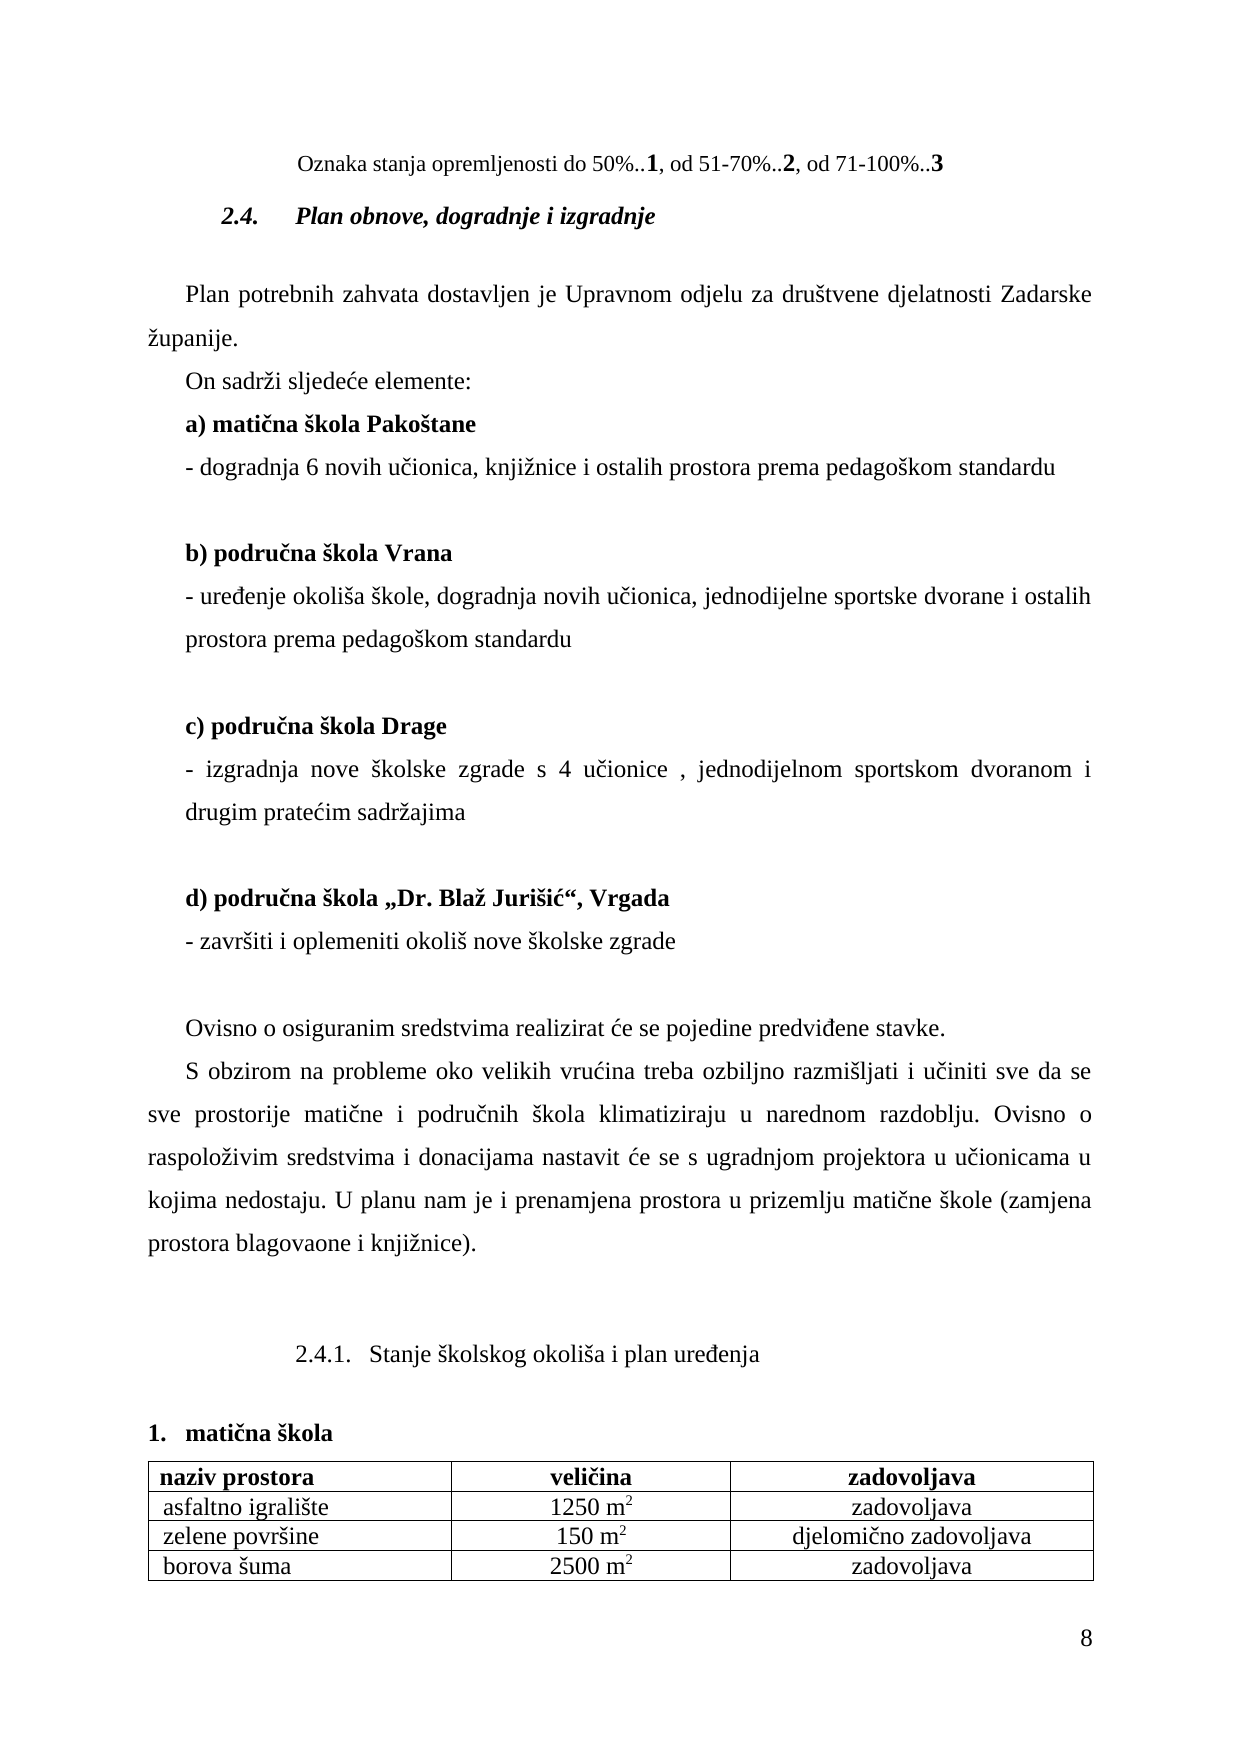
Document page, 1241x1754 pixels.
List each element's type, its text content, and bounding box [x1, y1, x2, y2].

text c) područna škola Drage [148, 711, 1093, 739]
table_cell djelomično zadovoljava [731, 1521, 1093, 1550]
text S obzirom na probleme oko velikih vrućina treba ozbiljno razmišljati i učiniti sve da se sve prostorije matične i područnih škola klimatiziraju u narednom razdoblju. Ovisno o raspoloživim sredstvima i donacijama nastavit će se s ugradnjom projektora u učionicama u kojima nedostaju. U planu nam je i prenamjena prostora u prizemlju matične škole (zamjena prostora blagovaone i knjižnice). [148, 1056, 1093, 1257]
table_cell borova šuma [149, 1551, 451, 1580]
text Ovisno o osiguranim sredstvima realizirat će se pojedine predviđene stavke. [148, 1013, 1093, 1041]
table_cell zadovoljava [731, 1492, 1093, 1520]
text - uređenje okoliša škole, dogradnja novih učionica, jednodijelne sportske dvorane i ostalih prostora prema pedagoškom standardu [185, 581, 1093, 653]
text - dogradnja 6 novih učionica, knjižnice i ostalih prostora prema pedagoškom standardu [148, 452, 1093, 481]
text d) područna škola „Dr. Blaž Jurišić“, Vrgada [148, 883, 1093, 912]
table_cell zelene površine [149, 1521, 451, 1550]
table_cell 1250 m2 [452, 1492, 730, 1520]
table_header zadovoljava [731, 1462, 1093, 1491]
text Oznaka stanja opremljenosti do 50%..1, od 51-70%..2, od 71-100%..3 [148, 148, 1093, 176]
text a) matična škola Pakoštane [148, 409, 1093, 438]
subtitle Plan obnove, dogradnje i izgradnje [221, 201, 1093, 230]
text On sadrži sljedeće elemente: [148, 366, 1093, 394]
table_cell 2500 m2 [452, 1551, 730, 1580]
table_cell zadovoljava [731, 1551, 1093, 1580]
text b) područna škola Vrana [148, 538, 1093, 567]
text - završiti i oplemeniti okoliš nove školske zgrade [148, 926, 1093, 955]
text Plan potrebnih zahvata dostavljen je Upravnom odjelu za društvene djelatnosti Zadarske županije. [148, 279, 1093, 351]
table_cell 150 m2 [452, 1521, 730, 1550]
table_cell asfaltno igralište [149, 1492, 451, 1520]
text - izgradnja nove školske zgrade s 4 učionice , jednodijelnom sportskom dvoranom i drugim pratećim sadržajima [185, 754, 1093, 826]
table_header naziv prostora [149, 1462, 451, 1491]
subtitle Stanje školskog okoliša i plan uređenja [295, 1339, 1093, 1368]
list matična škola [148, 1418, 1093, 1446]
table_header veličina [452, 1462, 730, 1491]
